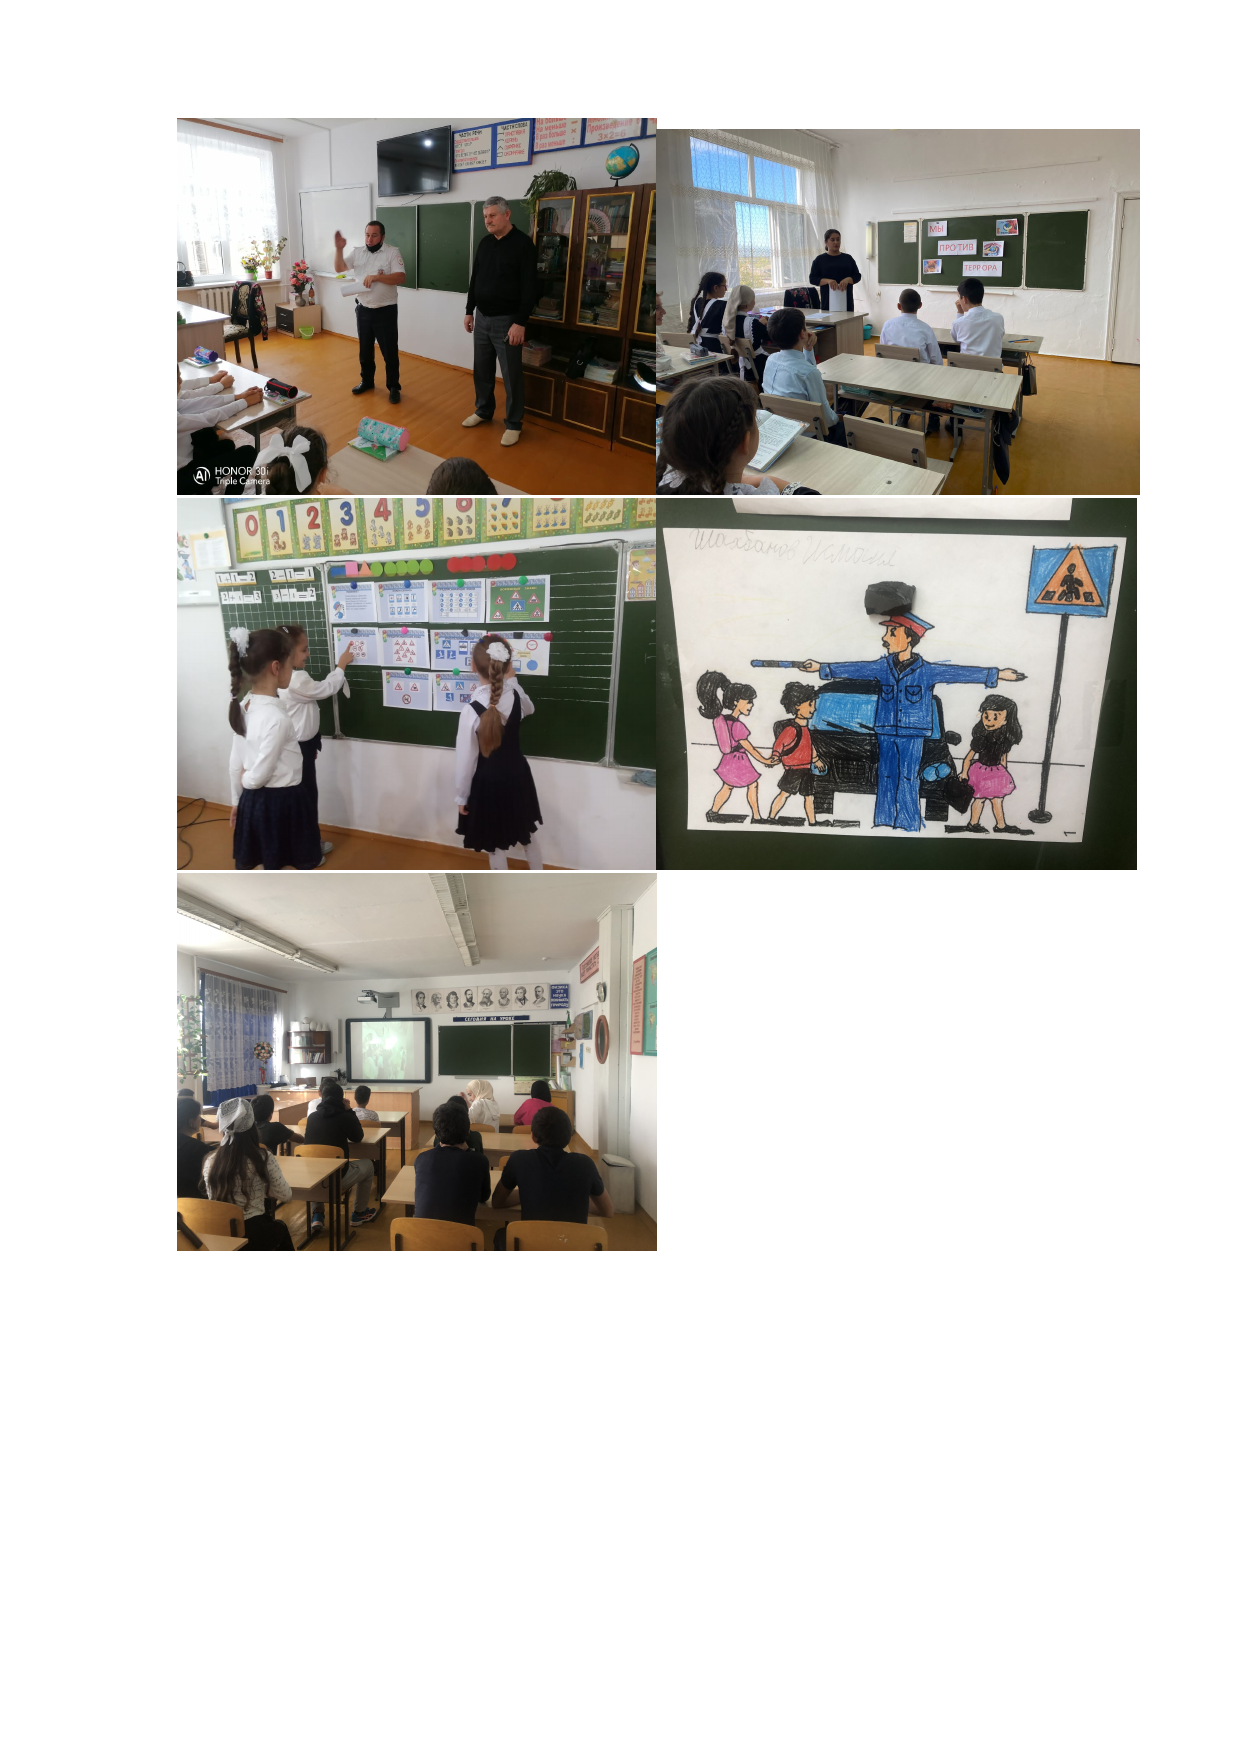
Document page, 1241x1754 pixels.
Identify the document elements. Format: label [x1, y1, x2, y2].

picture [177, 498, 1137, 870]
picture [177, 873, 657, 1251]
picture [177, 118, 1140, 495]
